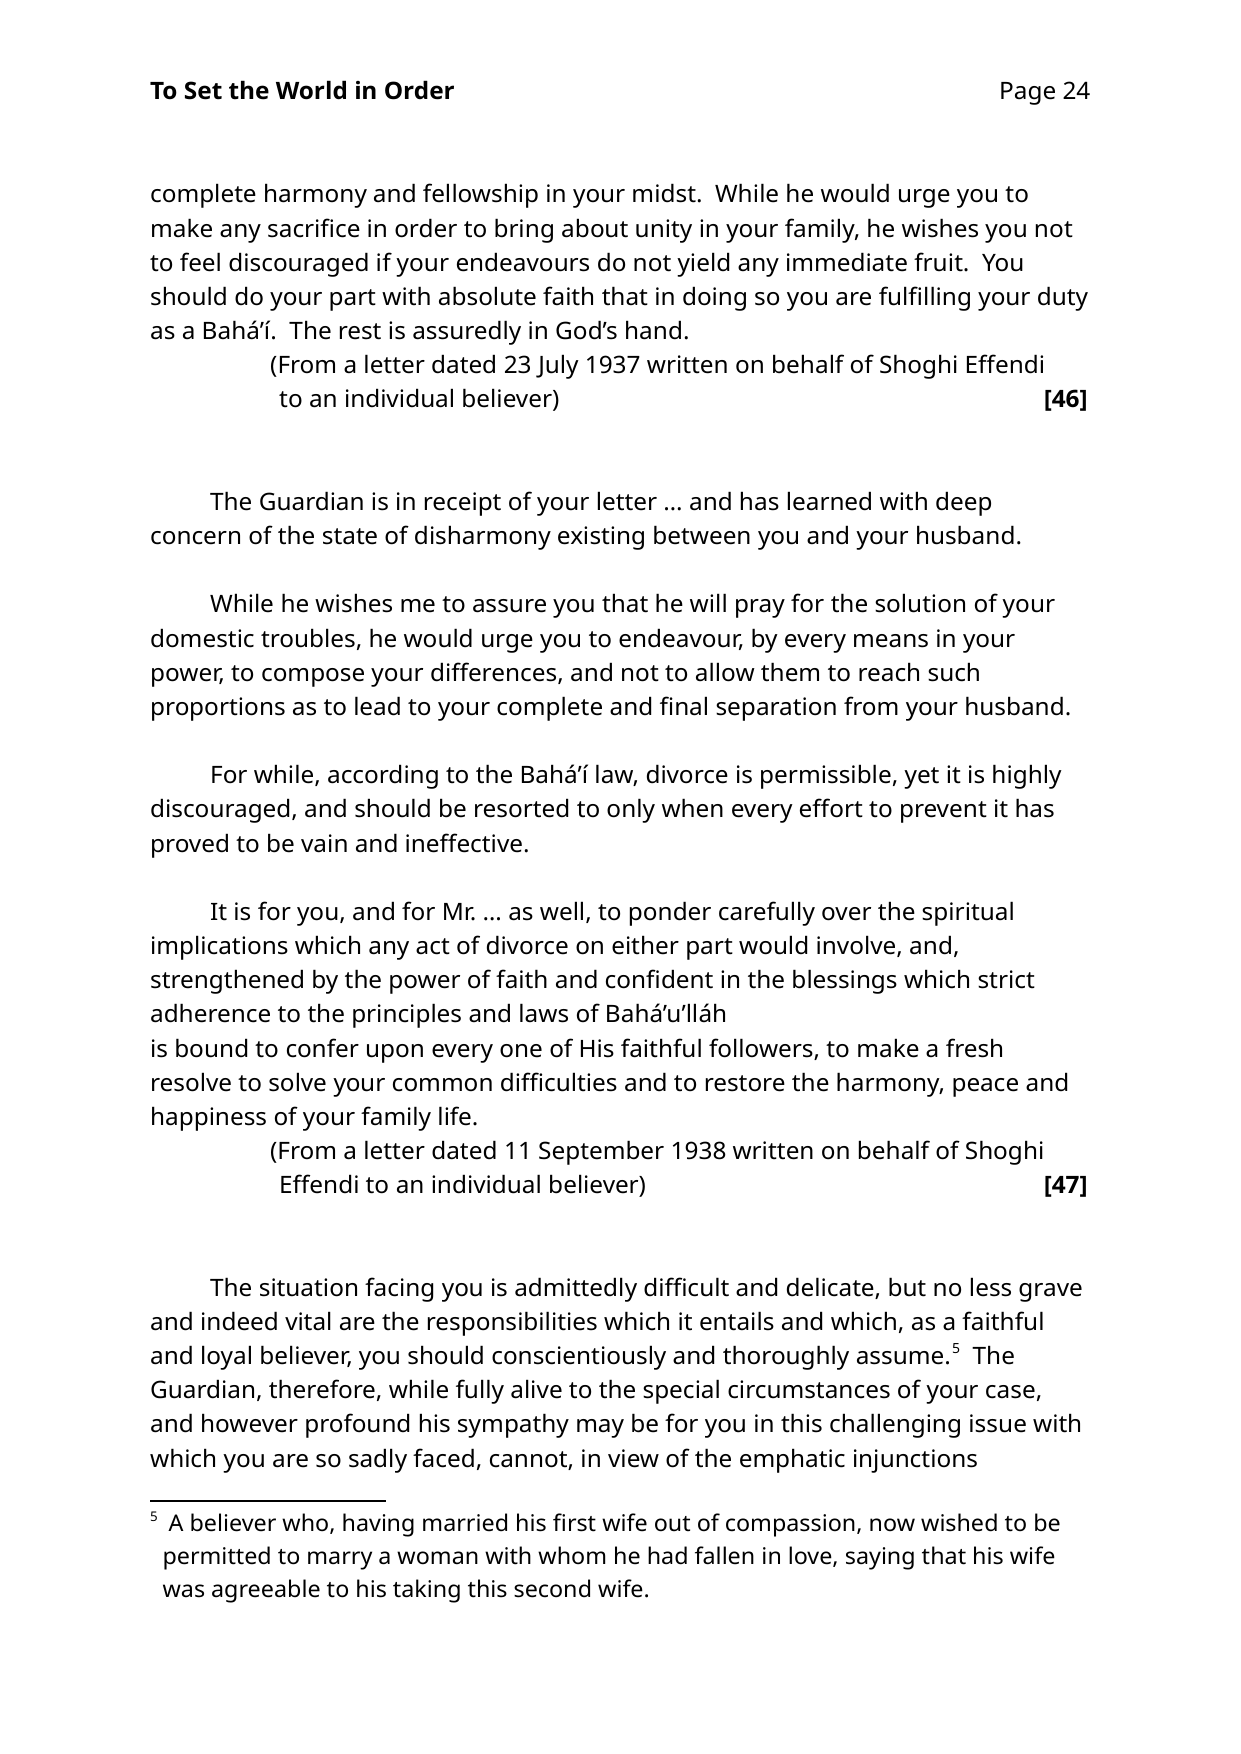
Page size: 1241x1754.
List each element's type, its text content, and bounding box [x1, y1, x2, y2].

text (From a letter dated 23 July 1937 written on behalf of Shoghi Effendi to an individual believer) [46] [270, 348, 1068, 415]
text For while, according to the Bahá’í law, divorce is permissible, yet it is highly discouraged, and should be resorted to only when every effort to prevent it has proved to be vain and ineffective. [150, 758, 1090, 859]
text It is for you, and for Mr. … as well, to ponder carefully over the spiritual implications which any act of divorce on either part would involve, and, strengthened by the power of faith and confident in the blessings which strict adherence to the principles and laws of Bahá’u’lláh [150, 895, 1090, 1030]
text (From a letter dated 11 September 1938 written on behalf of Shoghi Effendi to an individual believer) [47] [270, 1134, 1068, 1201]
text The Guardian is in receipt of your letter … and has learned with deep concern of the state of disharmony existing between you and your husband. [150, 485, 1090, 551]
text While he wishes me to assure you that he will pray for the solution of your domestic troubles, he would urge you to endeavour, by every means in your power, to compose your differences, and not to allow them to reach such proportions as to lead to your complete and final separation from your husband. [150, 587, 1090, 722]
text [150, 177, 1090, 346]
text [150, 1271, 1090, 1474]
text is bound to confer upon every one of His faithful followers, to make a fresh resolve to solve your common difficulties and to restore the harmony, peace and happiness of your family life. [150, 1031, 1090, 1132]
